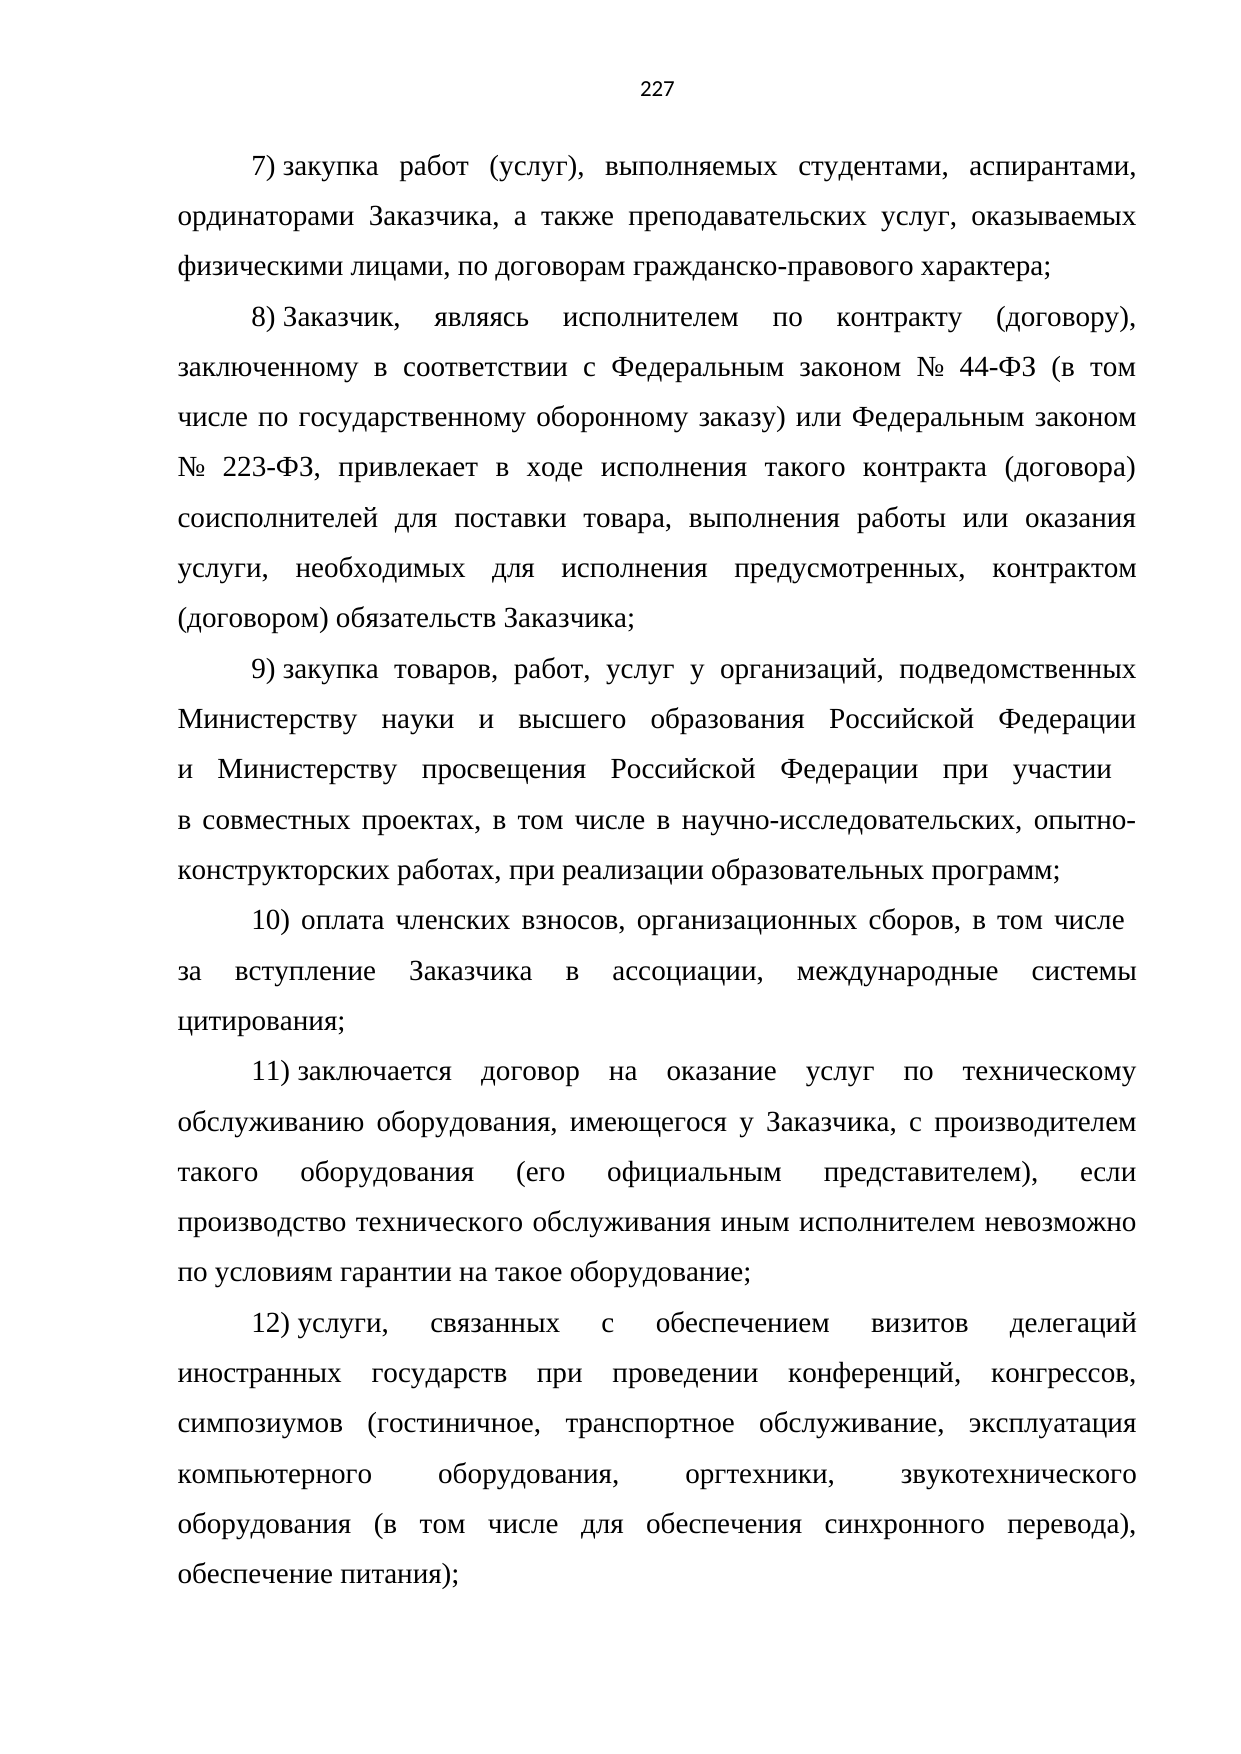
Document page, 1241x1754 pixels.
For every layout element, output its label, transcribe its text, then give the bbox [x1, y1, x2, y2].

text 10) оплата членских взносов, организационных сборов, в том числе за вступление Заказчика в ассоциации, международные системы цитирования; [177, 902, 1137, 1037]
text 9) закупка товаров, работ, услуг у организаций, подведомственных Министерству науки и высшего образования Российской Федерации и Министерству просвещения Российской Федерации при участии в совместных проектах, в том числе в научно-исследовательских, опытно-конструкторских работах, при реализации образовательных программ; [177, 651, 1137, 886]
text 12) услуги, связанных с обеспечением визитов делегаций иностранных государств при проведении конференций, конгрессов, симпозиумов (гостиничное, транспортное обслуживание, эксплуатация компьютерного оборудования, оргтехники, звукотехнического оборудования (в том числе для обеспечения синхронного перевода), обеспечение питания); [177, 1305, 1137, 1590]
text 11) заключается договор на оказание услуг по техническому обслуживанию оборудования, имеющегося у Заказчика, с производителем такого оборудования (его официальным представителем), если производство технического обслуживания иным исполнителем невозможно по условиям гарантии на такое оборудование; [177, 1053, 1137, 1288]
text 7) закупка работ (услуг), выполняемых студентами, аспирантами, ординаторами Заказчика, а также преподавательских услуг, оказываемых физическими лицами, по договорам гражданско-правового характера; [177, 148, 1137, 282]
text 8) Заказчик, являясь исполнителем по контракту (договору), заключенному в соответствии с Федеральным законом № 44-ФЗ (в том числе по государственному оборонному заказу) или Федеральным законом № 223-ФЗ, привлекает в ходе исполнения такого контракта (договора) соисполнителей для поставки товара, выполнения работы или оказания услуги, необходимых для исполнения предусмотренных, контрактом (договором) обязательств Заказчика; [177, 299, 1137, 634]
